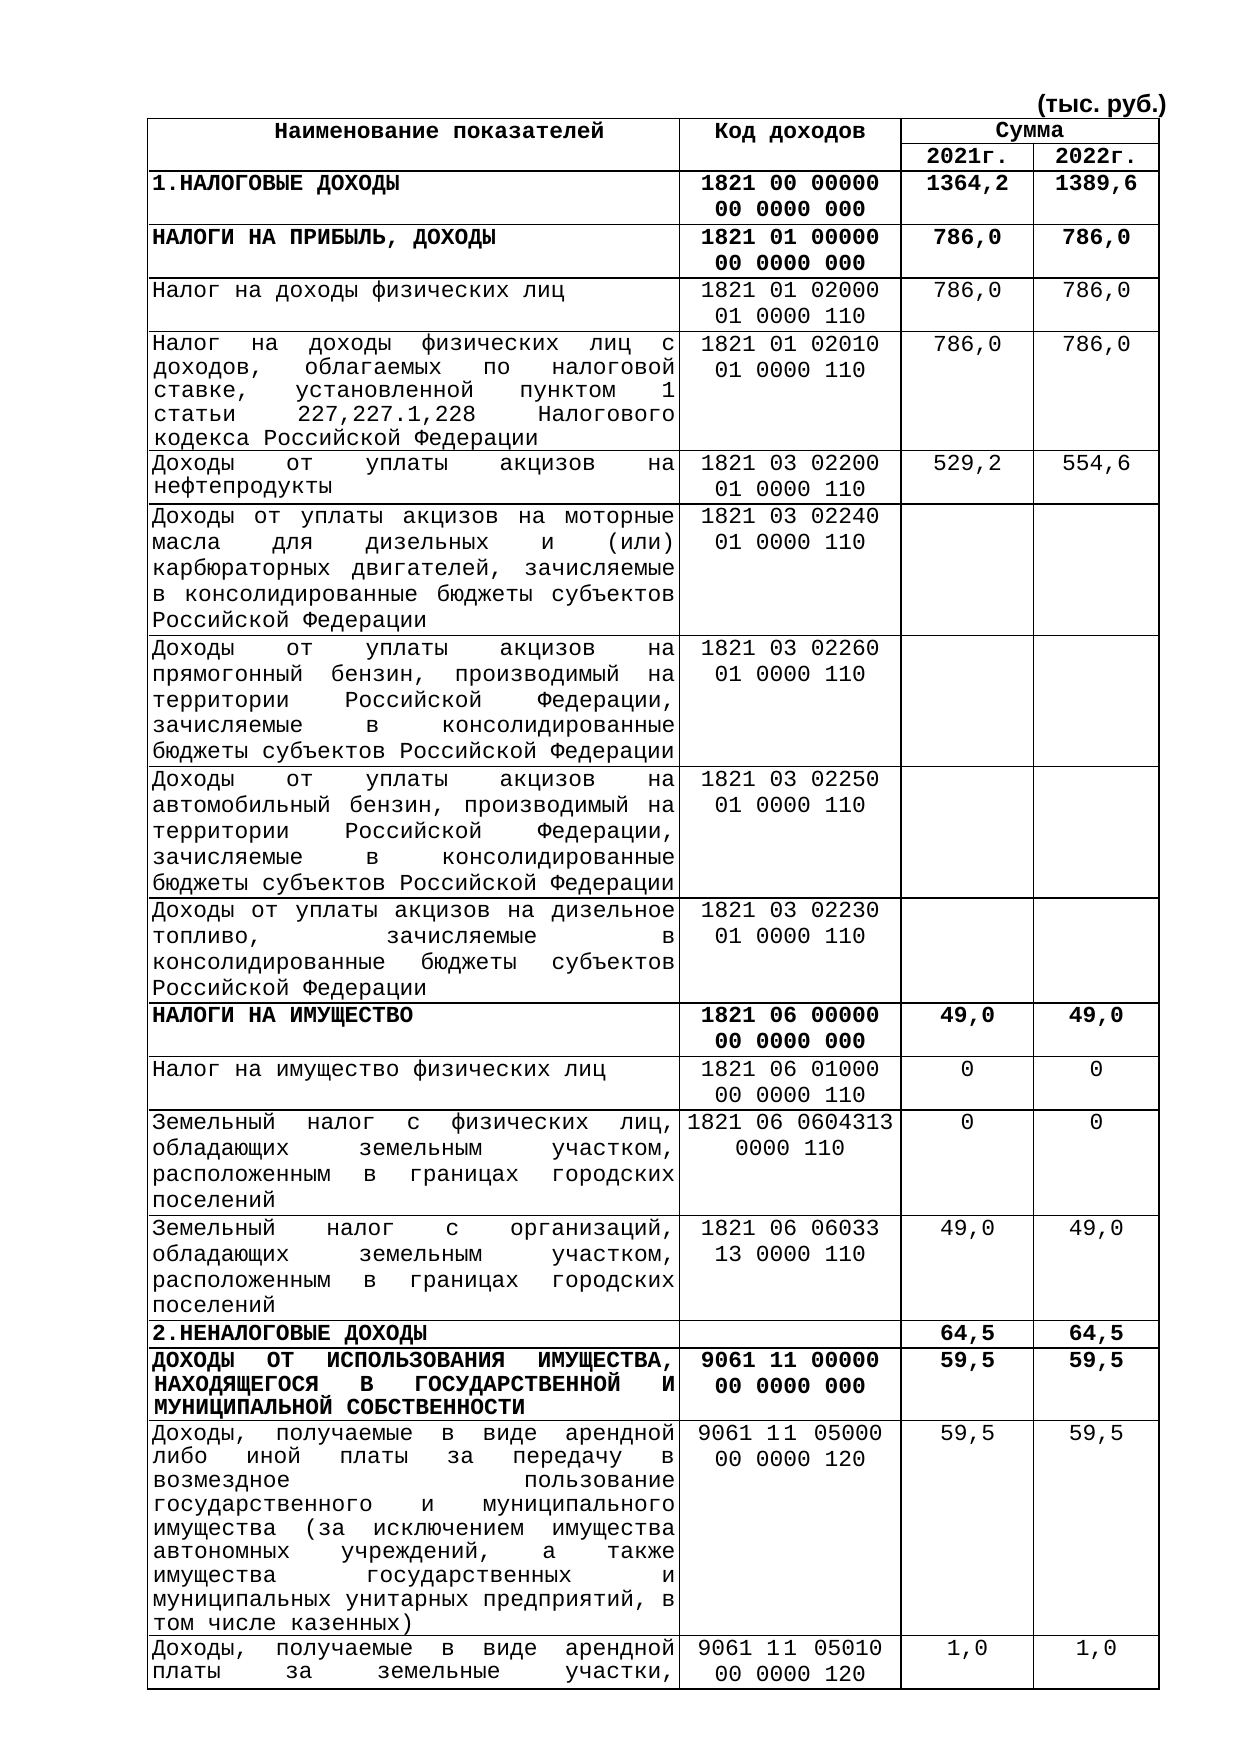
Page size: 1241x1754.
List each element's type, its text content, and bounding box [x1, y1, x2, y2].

table_cell 786,0 [902, 332, 1033, 450]
table_cell 1364,2 [902, 172, 1033, 224]
table_header Код доходов [680, 119, 900, 170]
table_cell 49,0 [902, 1216, 1033, 1320]
table_cell 1,0 [902, 1636, 1033, 1688]
table_cell 1821 03 02260 01 0000 110 [680, 636, 900, 766]
table_cell [680, 1321, 900, 1347]
table_cell 0 [902, 1111, 1033, 1214]
table_cell 1821 01 02010 01 0000 110 [680, 332, 900, 450]
table_cell 786,0 [902, 279, 1033, 331]
table_cell 1389,6 [1034, 172, 1158, 224]
table_cell 1821 06 0604313 0000 110 [680, 1111, 900, 1214]
table_cell Земельный налог с физических лиц, обладающих земельным участком, расположенным в границах городских поселений [148, 1110, 679, 1214]
table_cell 49,0 [1034, 1216, 1158, 1320]
table_cell 2021г. [902, 144, 1033, 170]
table_cell 49,0 [902, 1004, 1033, 1056]
table_cell НАЛОГИ НА ПРИБЫЛЬ, ДОХОДЫ [148, 225, 679, 277]
table_cell 59,5 [1034, 1421, 1158, 1635]
table_cell Налог на доходы физических лиц [148, 278, 679, 331]
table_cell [680, 1636, 900, 1688]
table_cell Налог на доходы физических лиц с доходов, облагаемых по налоговой ставке, установленной пунктом 1 статьи 227,227.1,228 Налогового кодекса Российской Федерации [148, 332, 679, 450]
table_cell 529,2 [902, 451, 1033, 503]
table_cell 0 [902, 1057, 1033, 1109]
table_cell 786,0 [1034, 279, 1158, 331]
table_cell Земельный налог с организаций, обладающих земельным участком, расположенным в границах городских поселений [148, 1216, 679, 1320]
table_cell [1034, 636, 1158, 766]
text (тыс. руб.) [148, 89, 1167, 117]
table_cell 1821 03 02250 01 0000 110 [680, 767, 900, 897]
table_cell 786,0 [1034, 225, 1158, 277]
table_cell [902, 505, 1033, 634]
table_cell 49,0 [1034, 1004, 1158, 1056]
table_cell Доходы, получаемые в виде арендной либо иной платы за передачу в возмездное пользование государственного и муниципального имущества (за исключением имущества автономных учреждений, а также имущества государственных и муниципальных унитарных предприятий, в том числе казенных) [148, 1421, 679, 1635]
table_cell 9061 11 05000 00 0000 120 [680, 1421, 900, 1635]
table_header Сумма [902, 119, 1158, 143]
table_cell [1034, 505, 1158, 634]
table_cell 786,0 [902, 225, 1033, 277]
table_cell Доходы от уплаты акцизов на дизельное топливо, зачисляемые в консолидированные бюджеты субъектов Российской Федерации [148, 898, 679, 1002]
table_cell 786,0 [1034, 332, 1158, 450]
table_cell 59,5 [902, 1349, 1033, 1419]
table_cell ДОХОДЫ ОТ ИСПОЛЬЗОВАНИЯ ИМУЩЕСТВА, НАХОДЯЩЕГОСЯ В ГОСУДАРСТВЕННОЙ И МУНИЦИПАЛЬНОЙ СОБСТВЕННОСТИ [148, 1348, 679, 1419]
table_cell 2022г. [1034, 144, 1158, 170]
table_cell 59,5 [1034, 1349, 1158, 1419]
table_cell 1821 03 02230 01 0000 110 [680, 899, 900, 1002]
table_cell 1821 03 02240 01 0000 110 [680, 505, 900, 634]
table_cell 1821 06 06033 13 0000 110 [680, 1216, 900, 1320]
table_cell [902, 636, 1033, 766]
table_cell 59,5 [902, 1421, 1033, 1635]
table_cell 1821 06 00000 00 0000 000 [680, 1004, 900, 1056]
table_cell 9061 11 00000 00 0000 000 [680, 1349, 900, 1419]
table_cell Доходы от уплаты акцизов на автомобильный бензин, производимый на территории Российской Федерации, зачисляемые в консолидированные бюджеты субъектов Российской Федерации [148, 767, 679, 897]
table_cell 1821 06 01000 00 0000 110 [680, 1057, 900, 1109]
table_header Наименование показателей [148, 119, 679, 170]
table_cell 2.НЕНАЛОГОВЫЕ ДОХОДЫ [148, 1321, 679, 1347]
table_cell Налог на имущество физических лиц [148, 1057, 679, 1109]
table_cell 0 [1034, 1111, 1158, 1214]
table_cell 64,5 [902, 1321, 1033, 1347]
table_cell 1821 03 02200 01 0000 110 [680, 451, 900, 503]
table_cell 0 [1034, 1057, 1158, 1109]
table_cell 64,5 [1034, 1321, 1158, 1347]
table_cell 1821 01 00000 00 0000 000 [680, 225, 900, 277]
table_cell 554,6 [1034, 451, 1158, 503]
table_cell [148, 1636, 679, 1688]
table_cell [1034, 767, 1158, 897]
table_cell [1034, 899, 1158, 1002]
table_cell 1821 01 02000 01 0000 110 [680, 279, 900, 331]
table_cell НАЛОГИ НА ИМУЩЕСТВО [148, 1003, 679, 1056]
table_cell [902, 767, 1033, 897]
table_cell 1.НАЛОГОВЫЕ ДОХОДЫ [148, 171, 679, 224]
table_cell [902, 899, 1033, 1002]
table_cell Доходы от уплаты акцизов на прямогонный бензин, производимый на территории Российской Федерации, зачисляемые в консолидированные бюджеты субъектов Российской Федерации [148, 636, 679, 766]
table_cell Доходы от уплаты акцизов на моторные масла для дизельных и (или) карбюраторных двигателей, зачисляемые в консолидированные бюджеты субъектов Российской Федерации [148, 504, 679, 634]
table_cell Доходы от уплаты акцизов на нефтепродукты [148, 451, 679, 503]
table_cell 1,0 [1034, 1636, 1158, 1688]
table_cell 1821 00 00000 00 0000 000 [680, 172, 900, 224]
